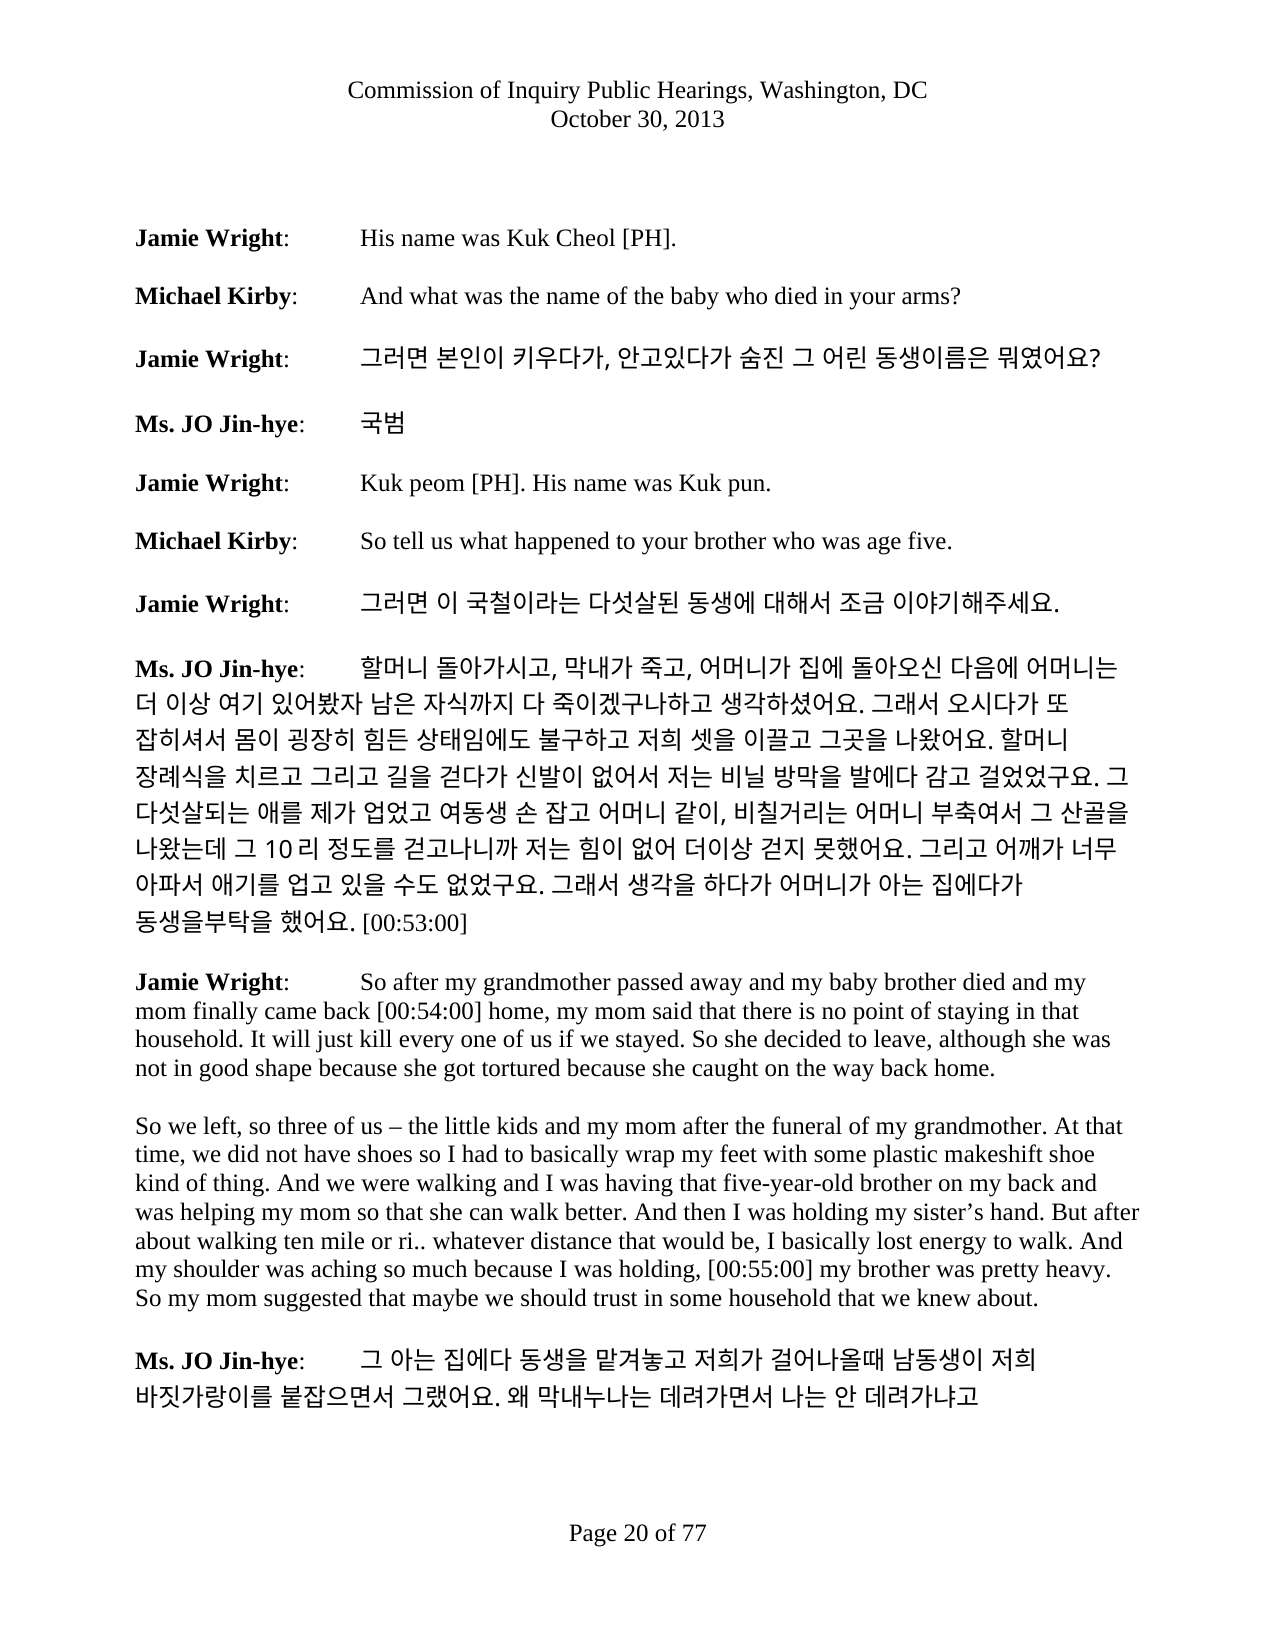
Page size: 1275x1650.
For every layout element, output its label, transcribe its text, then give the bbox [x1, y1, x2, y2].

text Ms. JO Jin-hye: 할머니 돌아가시고, 막내가 죽고, 어머니가 집에 돌아오신 다음에 어머니는 더 이상 여기 있어봤자 남은 자식까지 다 죽이겠구나하고 생각하셨어요. 그래서 오시다가 또 잡히셔서 몸이 굉장히 힘든 상태임에도 불구하고 저희 셋을 이끌고 그곳을 나왔어요. 할머니 장례식을 치르고 그리고 길을 걷다가 신발이 없어서 저는 비닐 방막을 발에다 감고 걸었었구요. 그 다섯살되는 애를 제가 업었고 여동생 손 잡고 어머니 같이, 비칠거리는 어머니 부축여서 그 산골을 나왔는데 그 10리 정도를 걷고나니까 저는 힘이 없어 더이상 걷지 못했어요. 그리고 어깨가 너무 아파서 애기를 업고 있을 수도 없었구요. 그래서 생각을 하다가 어머니가 아는 집에다가 동생을부탁을 했어요. [00:53:00] [135, 648, 1140, 938]
text Jamie Wright: His name was Kuk Cheol [PH]. [135, 223, 1140, 252]
text Jamie Wright: 그러면 이 국철이라는 다섯살된 동생에 대해서 조금 이야기해주세요. [135, 583, 1140, 619]
text Ms. JO Jin-hye: 그 아는 집에다 동생을 맡겨놓고 저희가 걸어나올때 남동생이 저희 바짓가랑이를 붙잡으면서 그랬어요. 왜 막내누나는 데려가면서 나는 안 데려가냐고 [135, 1341, 1140, 1413]
text Michael Kirby: So tell us what happened to your brother who was age five. [135, 526, 1140, 554]
text Jamie Wright: So after my grandmother passed away and my baby brother died and my mom finally came back [00:54:00] home, my mom said that there is no point of staying in that household. It will just kill every one of us if we stayed. So she decided to leave, although she was not in good shape because she got tortured because she caught on the way back home. [135, 967, 1140, 1082]
text Ms. JO Jin-hye: 국범 [135, 403, 1140, 439]
text So we left, so three of us – the little kids and my mom after the funeral of my grandmother. At that time, we did not have shoes so I had to basically wrap my feet with some plastic makeshift shoe kind of thing. And we were walking and I was having that five-year-old brother on my back and was helping my mom so that she can walk better. And then I was holding my sister’s hand. But after about walking ten mile or ri.. whatever distance that would be, I basically lost energy to walk. And my shoulder was aching so much because I was holding, [00:55:00] my brother was pretty heavy. So my mom suggested that maybe we should trust in some household that we knew about. [135, 1111, 1140, 1312]
text Jamie Wright: 그러면 본인이 키우다가, 안고있다가 숨진 그 어린 동생이름은 뭐였어요? [135, 338, 1140, 374]
text Jamie Wright: Kuk peom [PH]. His name was Kuk pun. [135, 468, 1140, 497]
text Michael Kirby: And what was the name of the baby who died in your arms? [135, 281, 1140, 309]
